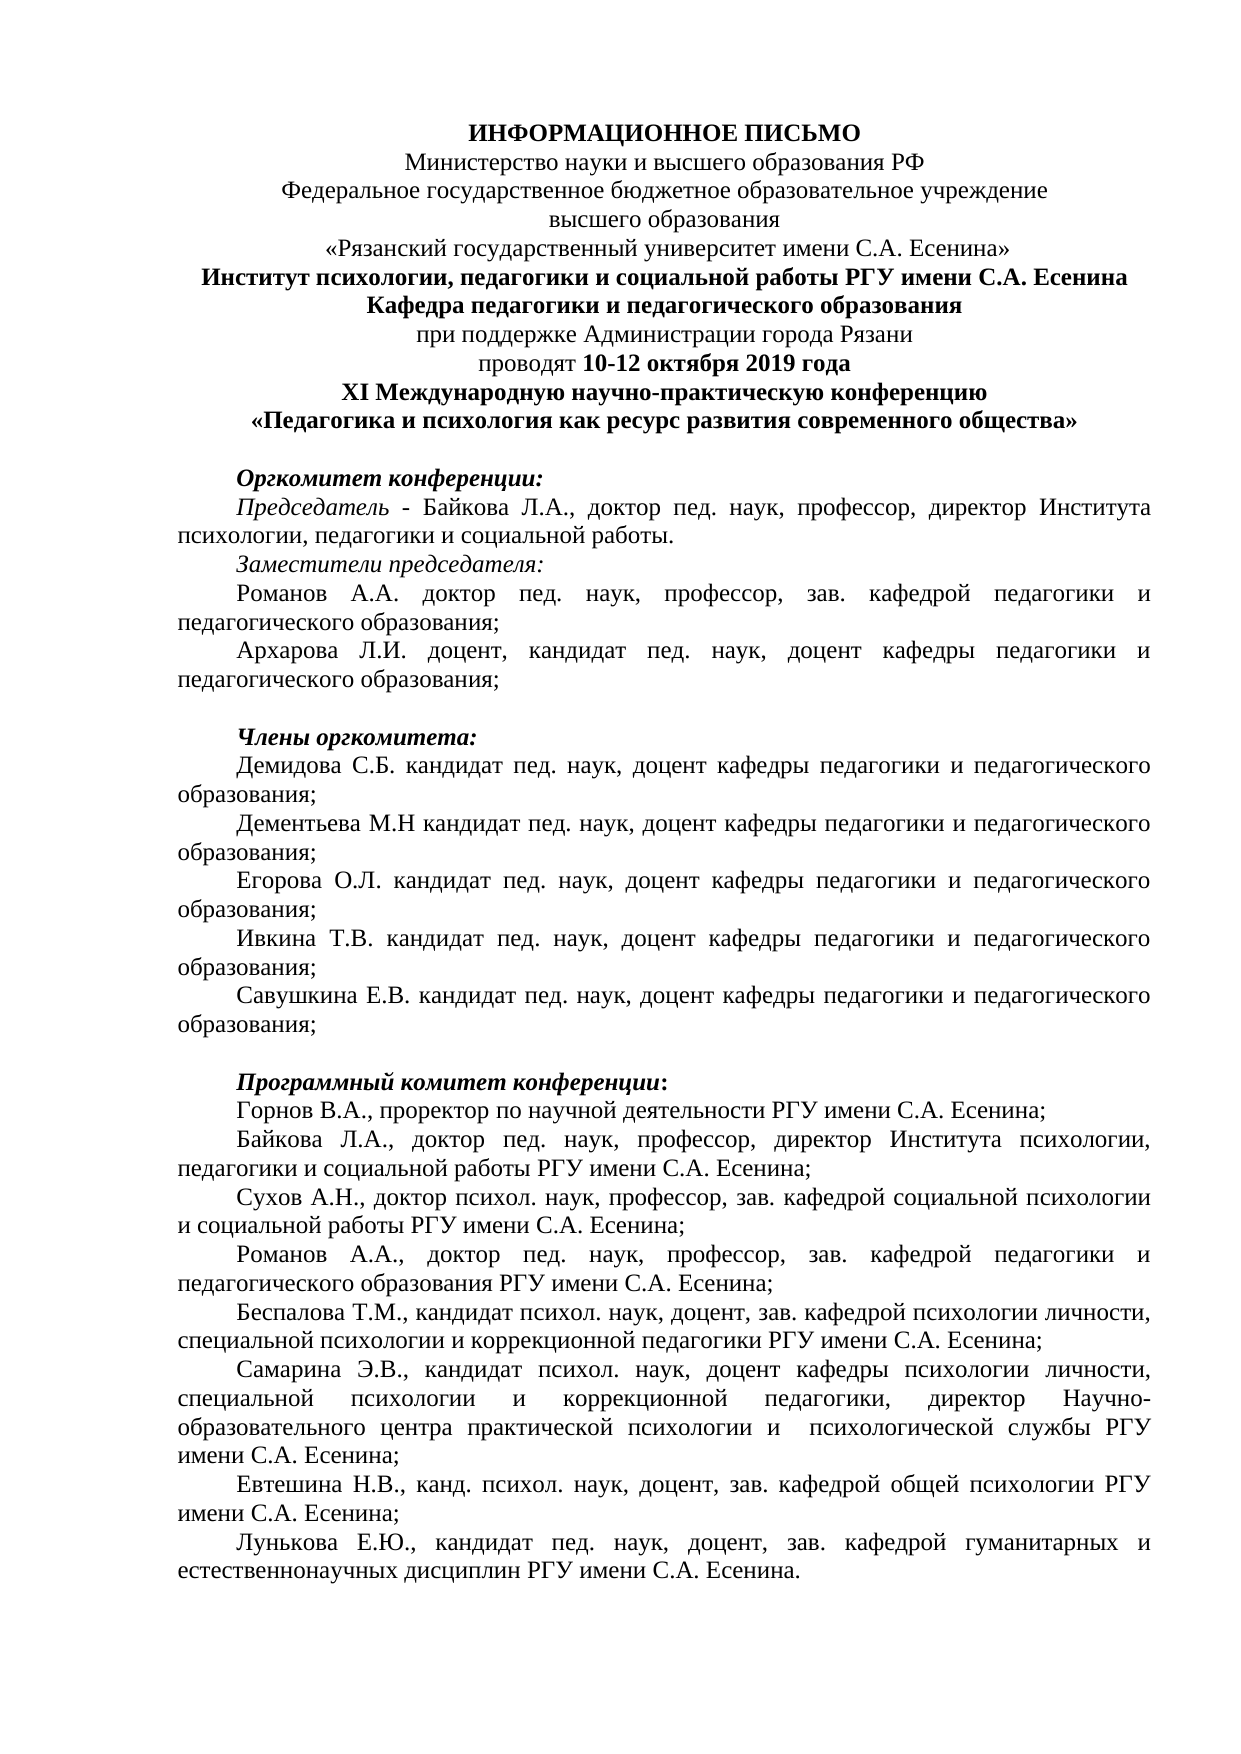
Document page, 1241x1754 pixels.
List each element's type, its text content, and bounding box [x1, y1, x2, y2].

text Лунькова Е.Ю., кандидат пед. наук, доцент, зав. кафедрой гуманитарных и естественнонаучных дисциплин РГУ имени С.А. Есенина. [177, 1527, 1152, 1584]
text Дементьева М.Н кандидат пед. наук, доцент кафедры педагогики и педагогического образования; [177, 808, 1152, 866]
text Сухов А.Н., доктор психол. наук, профессор, зав. кафедрой социальной психологии и социальной работы РГУ имени С.А. Есенина; [177, 1182, 1152, 1239]
text Егорова О.Л. кандидат пед. наук, доцент кафедры педагогики и педагогического образования; [177, 866, 1152, 923]
text Горнов В.А., проректор по научной деятельности РГУ имени С.А. Есенина; [177, 1096, 1152, 1124]
text Самарина Э.В., кандидат психол. наук, доцент кафедры психологии личности, специальной психологии и коррекционной педагогики, директор Научно-образовательного центра практической психологии и психологической службы РГУ имени С.А. Есенина; [177, 1354, 1152, 1469]
text Евтешина Н.В., канд. психол. наук, доцент, зав. кафедрой общей психологии РГУ имени С.А. Есенина; [177, 1469, 1152, 1527]
text Архарова Л.И. доцент, кандидат пед. наук, доцент кафедры педагогики и педагогического образования; [177, 636, 1152, 693]
text высшего образования [177, 204, 1152, 233]
text Романов А.А., доктор пед. наук, профессор, зав. кафедрой педагогики и педагогического образования РГУ имени С.А. Есенина; [177, 1239, 1152, 1297]
text ИНФОРМАЦИОННОЕ ПИСЬМО [177, 118, 1152, 147]
text Председатель - Байкова Л.А., доктор пед. наук, профессор, директор Института психологии, педагогики и социальной работы. [177, 492, 1152, 549]
text Савушкина Е.В. кандидат пед. наук, доцент кафедры педагогики и педагогического образования; [177, 981, 1152, 1038]
text Оргкомитет конференции: [177, 463, 1152, 492]
text Романов А.А. доктор пед. наук, профессор, зав. кафедрой педагогики и педагогического образования; [177, 578, 1152, 636]
text XI Международную научно-практическую конференцию [177, 377, 1152, 406]
text Беспалова Т.М., кандидат психол. наук, доцент, зав. кафедрой психологии личности, специальной психологии и коррекционной педагогики РГУ имени С.А. Есенина; [177, 1297, 1152, 1354]
text Демидова С.Б. кандидат пед. наук, доцент кафедры педагогики и педагогического образования; [177, 751, 1152, 808]
text Институт психологии, педагогики и социальной работы РГУ имени С.А. Есенина [177, 262, 1152, 291]
text «Рязанский государственный университет имени С.А. Есенина» [177, 233, 1152, 262]
text при поддержке Администрации города Рязани [177, 319, 1152, 348]
text Кафедра педагогики и педагогического образования [177, 291, 1152, 319]
text Заместители председателя: [177, 549, 1152, 578]
text Федеральное государственное бюджетное образовательное учреждение [177, 176, 1152, 204]
text Программный комитет конференции: [177, 1067, 1152, 1096]
text Члены оргкомитета: [177, 722, 1152, 751]
text Байкова Л.А., доктор пед. наук, профессор, директор Института психологии, педагогики и социальной работы РГУ имени С.А. Есенина; [177, 1124, 1152, 1182]
text проводят 10-12 октября 2019 года [177, 348, 1152, 377]
text Министерство науки и высшего образования РФ [177, 147, 1152, 176]
text Ивкина Т.В. кандидат пед. наук, доцент кафедры педагогики и педагогического образования; [177, 923, 1152, 981]
text «Педагогика и психология как ресурс развития современного общества» [177, 406, 1152, 434]
